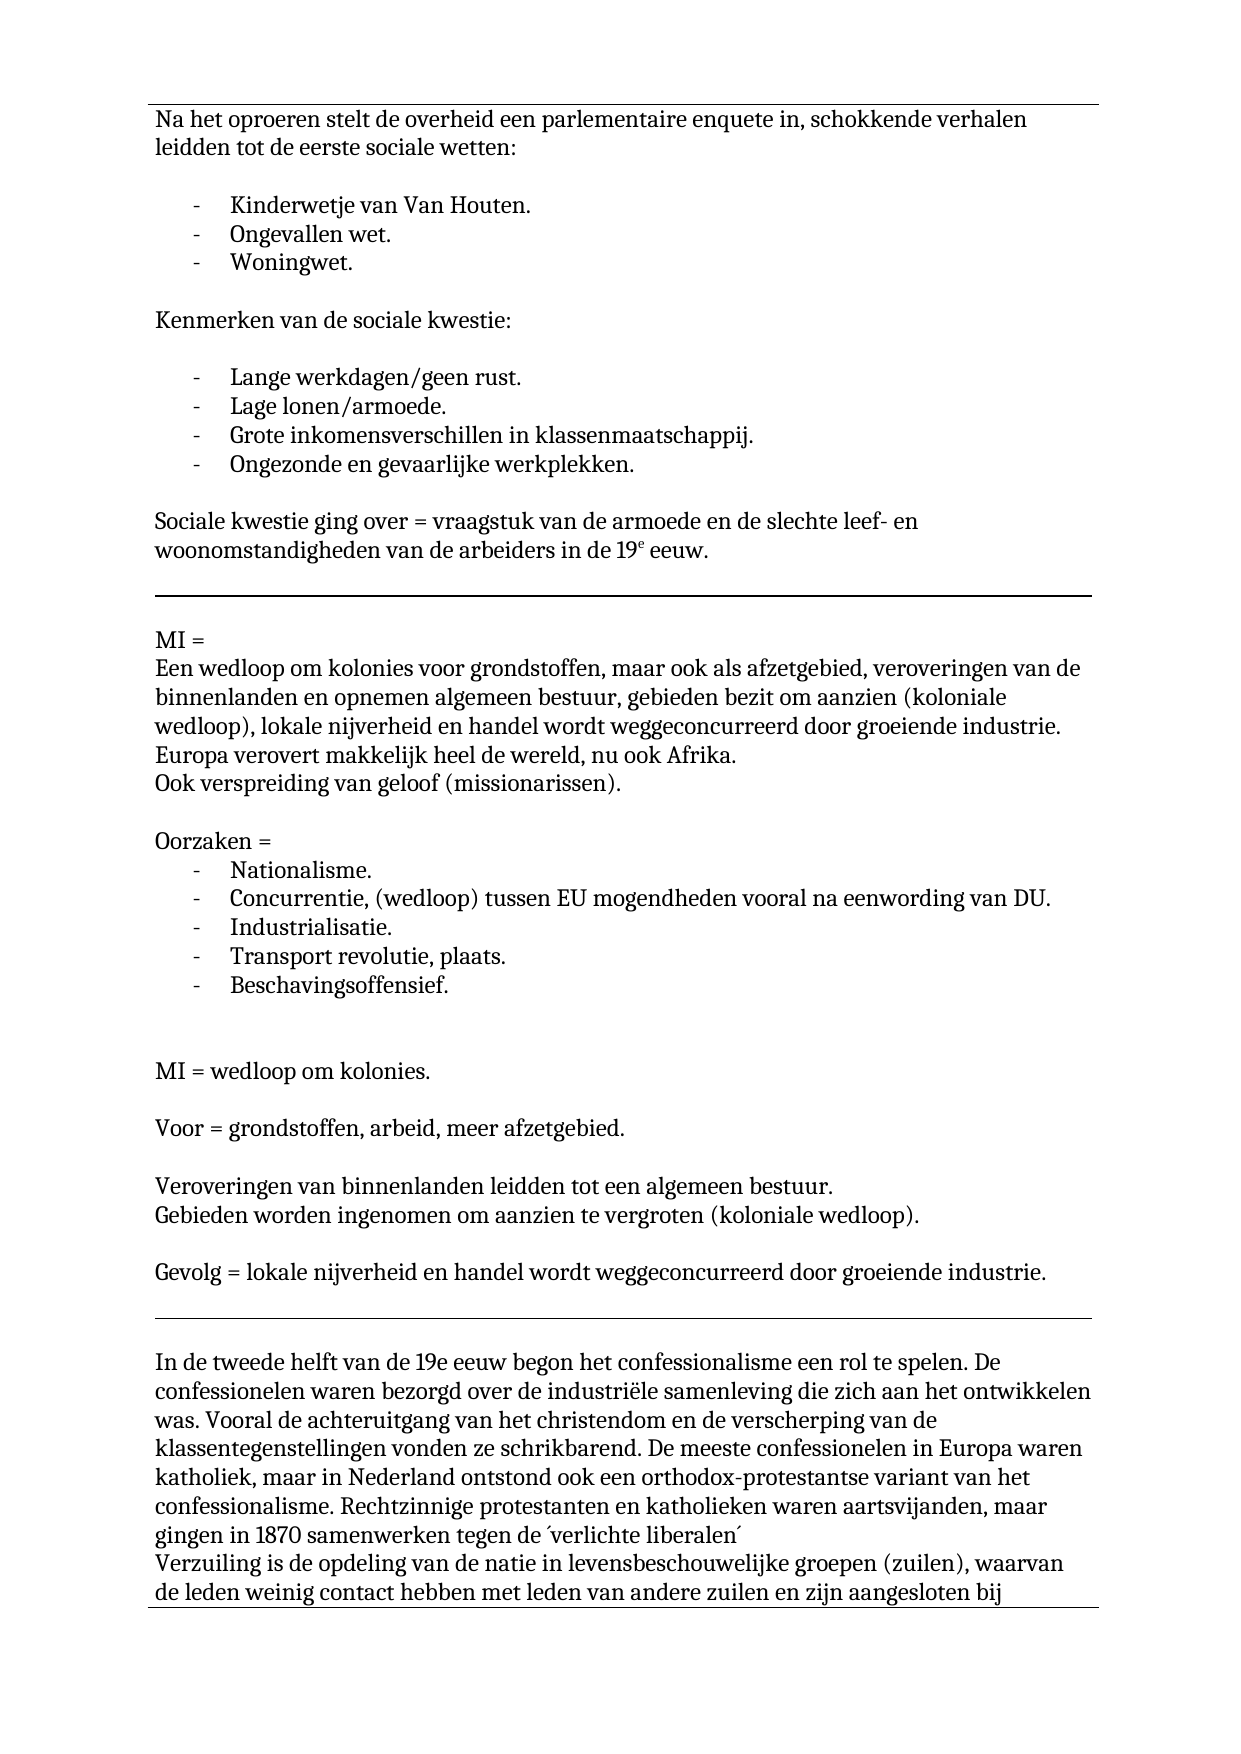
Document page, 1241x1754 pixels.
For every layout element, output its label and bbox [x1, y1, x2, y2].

table_cell [148, 105, 1099, 1607]
